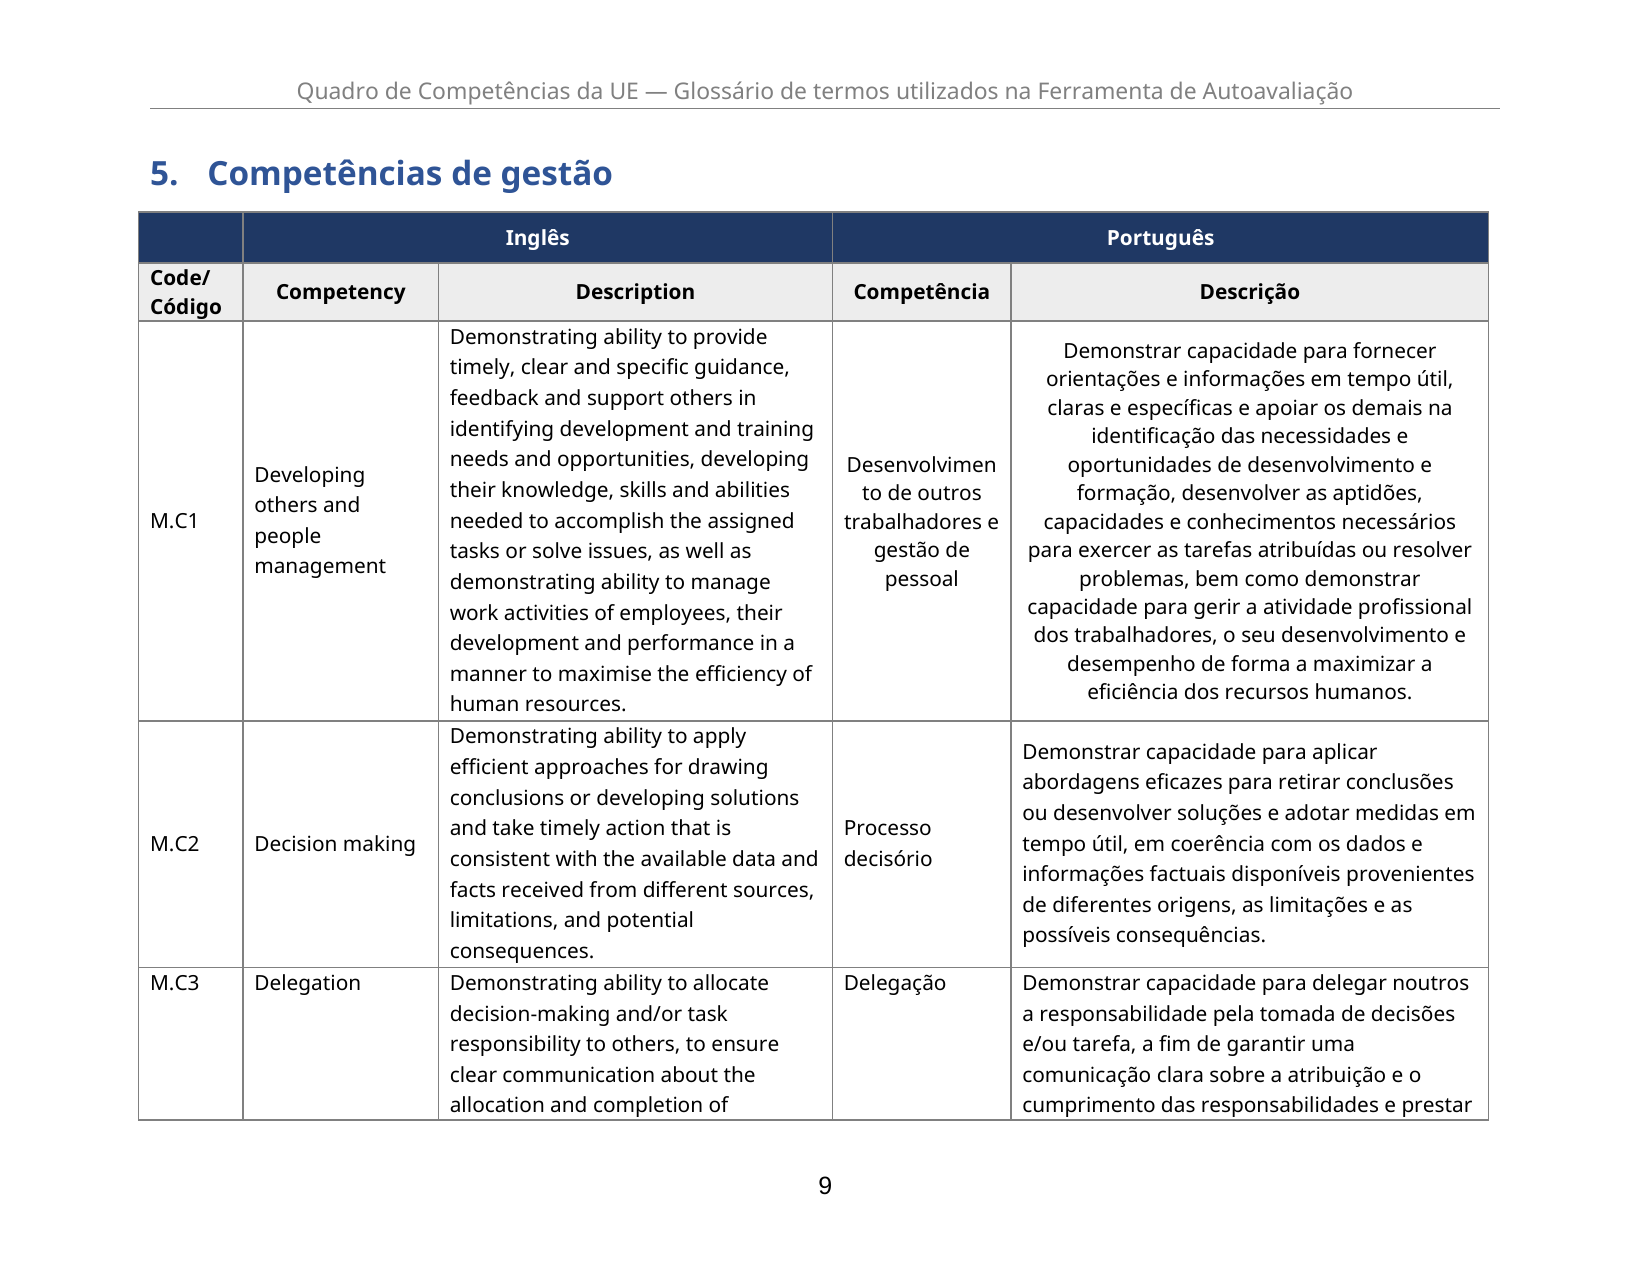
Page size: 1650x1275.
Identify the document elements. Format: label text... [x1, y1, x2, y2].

table_cell Decision making [244, 722, 438, 966]
table_cell Developing others and people management [244, 322, 438, 720]
table_cell M.C2 [139, 722, 242, 966]
table_cell Descrição [1012, 264, 1488, 320]
table_cell Processo decisório [833, 722, 1010, 966]
table_cell Demonstrar capacidade para fornecer orientações e informações em tempo útil, claras e específicas e apoiar os demais na identificação das necessidades e oportunidades de desenvolvimento e formação, desenvolver as aptidões, capacidades e conhecimentos necessários para exercer as tarefas atribuídas ou resolver problemas, bem como demonstrar capacidade para gerir a atividade profissional dos trabalhadores, o seu desenvolvimento e desempenho de forma a maximizar a eficiência dos recursos humanos. [1012, 322, 1488, 720]
subtitle Competências de gestão [150, 150, 1500, 195]
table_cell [1012, 968, 1488, 1119]
table_cell M.C3 [139, 968, 242, 1119]
table_header Português [833, 213, 1488, 262]
table_cell Competência [833, 264, 1010, 320]
table_cell Demonstrating ability to apply efficient approaches for drawing conclusions or developing solutions and take timely action that is consistent with the available data and facts received from different sources, limitations, and potential consequences. [439, 722, 832, 966]
table_cell Delegação [833, 968, 1010, 1119]
table_cell M.C1 [139, 322, 242, 720]
table_cell Demonstrar capacidade para aplicar abordagens eficazes para retirar conclusões ou desenvolver soluções e adotar medidas em tempo útil, em coerência com os dados e informações factuais disponíveis provenientes de diferentes origens, as limitações e as possíveis consequências. [1012, 722, 1488, 966]
table_cell Desenvolvimento de outros trabalhadores e gestão de pessoal [833, 322, 1010, 720]
table_cell Description [439, 264, 832, 320]
table_cell Code/Código [139, 264, 242, 320]
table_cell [439, 968, 832, 1119]
table_header Inglês [244, 213, 832, 262]
table_cell Delegation [244, 968, 438, 1119]
table_header [139, 213, 242, 262]
table_cell Demonstrating ability to provide timely, clear and specific guidance, feedback and support others in identifying development and training needs and opportunities, developing their knowledge, skills and abilities needed to accomplish the assigned tasks or solve issues, as well as demonstrating ability to manage work activities of employees, their development and performance in a manner to maximise the efficiency of human resources. [439, 322, 832, 720]
table_cell Competency [244, 264, 438, 320]
